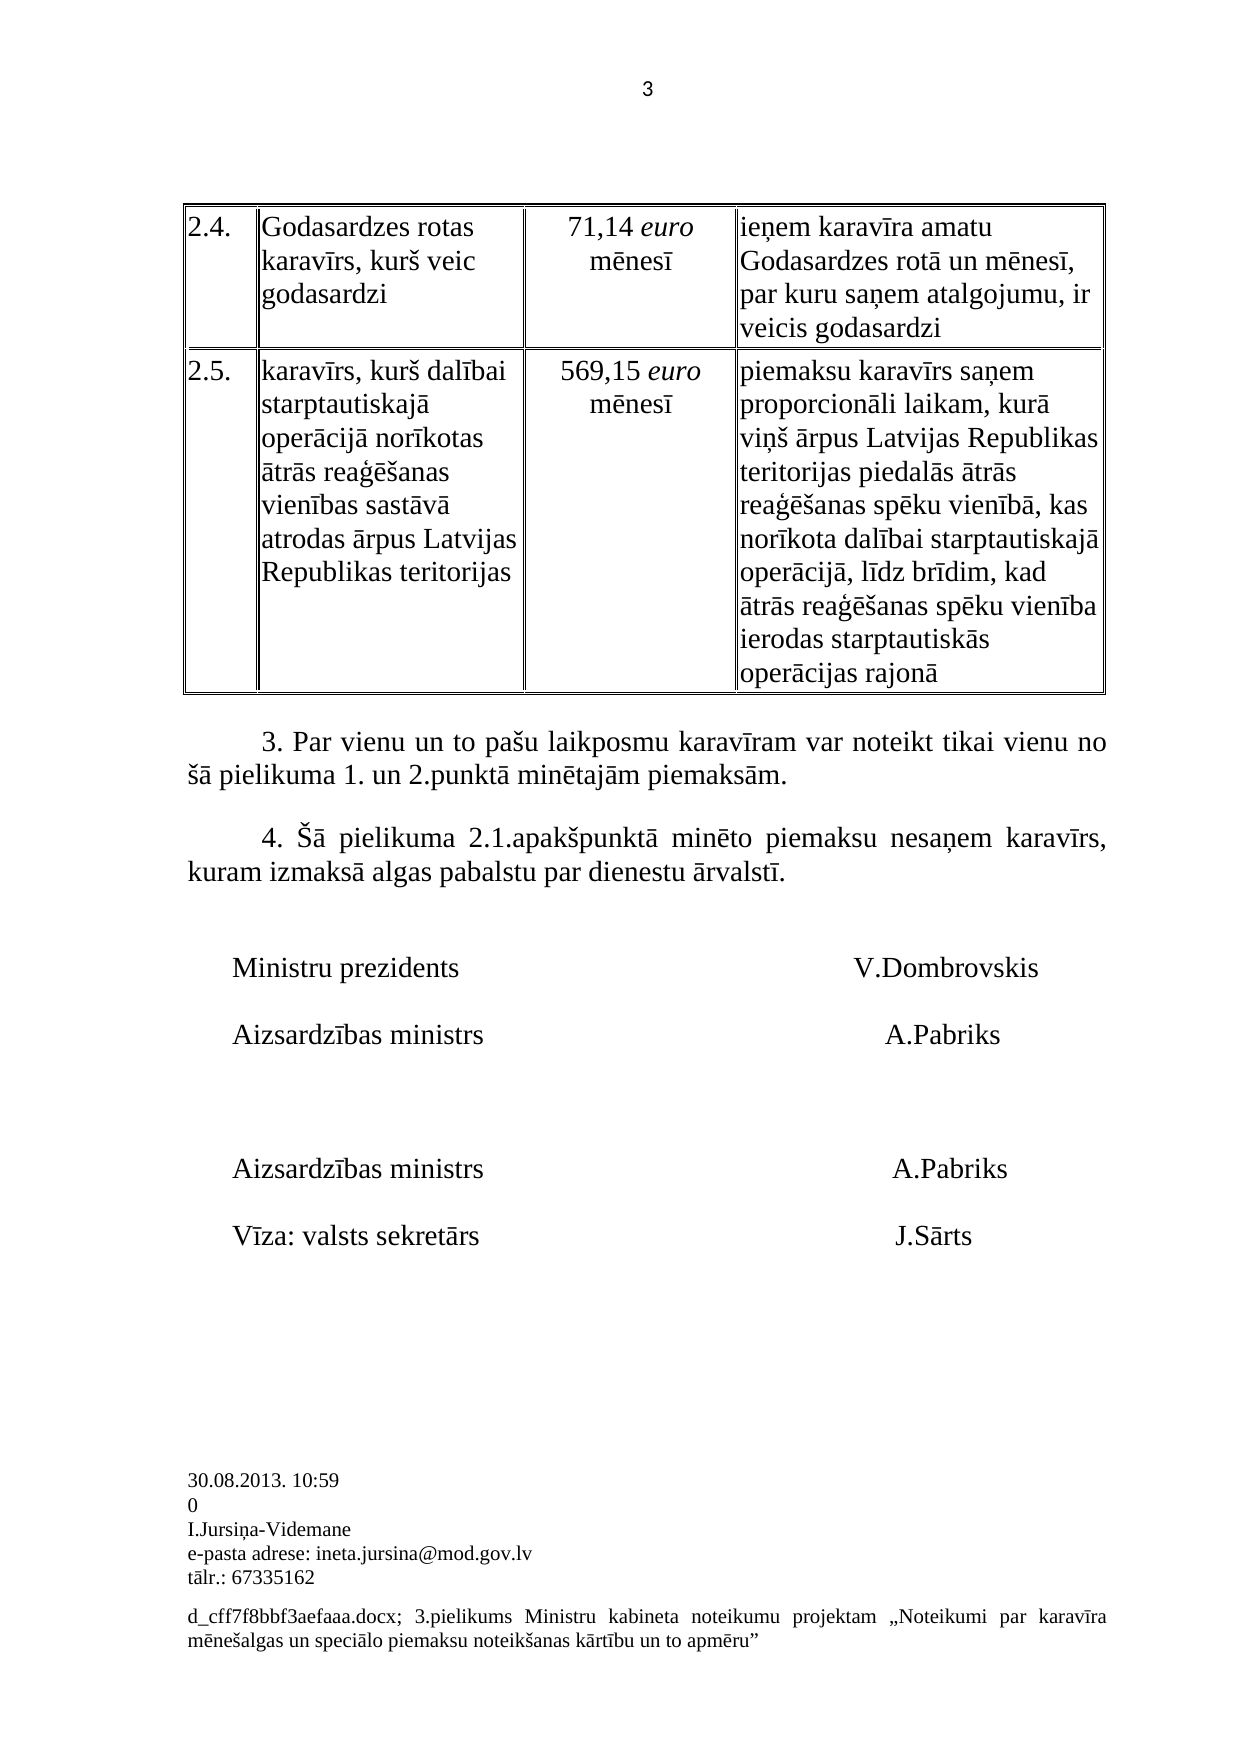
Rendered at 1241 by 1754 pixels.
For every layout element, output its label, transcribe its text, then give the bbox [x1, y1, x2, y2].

text e-pasta adrese: ineta.jursina@mod.gov.lv [187, 1541, 1107, 1565]
table_cell 569,15 euro mēnesī [525, 350, 736, 692]
text 30.08.2013. 10:59 [187, 1468, 1107, 1492]
table_cell 2.5. [184, 347, 258, 692]
table_header 71,14 euro mēnesī [525, 207, 736, 347]
table_header ieņem karavīra amatu Godasardzes rotā un mēnesī, par kuru saņem atalgojumu, ir veicis godasardzi [736, 207, 1103, 347]
text Aizsardzības ministrs A.Pabriks [187, 1017, 1107, 1051]
table_header 2.4. [186, 205, 258, 347]
text tālr.: 67335162 [187, 1565, 1107, 1589]
text Vīza: valsts sekretārs J.Sārts [187, 1218, 1107, 1252]
table_cell karavīrs, kurš dalībai starptautiskajā operācijā norīkotas ātrās reaģēšanas vienības sastāvā atrodas ārpus Latvijas Republikas teritorijas [258, 350, 525, 692]
text 3. Par vienu un to pašu laikposmu karavīram var noteikt tikai vienu no šā pielikuma 1. un 2.punktā minētajām piemaksām. [187, 724, 1107, 791]
table_header Godasardzes rotas karavīrs, kurš veic godasardzi [258, 207, 525, 347]
text Ministru prezidents V.Dombrovskis [187, 950, 1107, 983]
text I.Jursiņa-Videmane [187, 1517, 1107, 1541]
text Aizsardzības ministrs A.Pabriks [187, 1151, 1107, 1185]
text 491 [187, 1492, 1107, 1517]
table_cell piemaksu karavīrs saņem proporcionāli laikam, kurā viņš ārpus Latvijas Republikas teritorijas piedalās ātrās reaģēšanas spēku vienībā, kas norīkota dalībai starptautiskajā operācijā, līdz brīdim, kad ātrās reaģēšanas spēku vienība ierodas starptautiskās operācijas rajonā [736, 347, 1104, 692]
text 4. Šā pielikuma 2.1.apakšpunktā minēto piemaksu nesaņem karavīrs, kuram izmaksā algas pabalstu par dienestu ārvalstī. [187, 820, 1107, 887]
